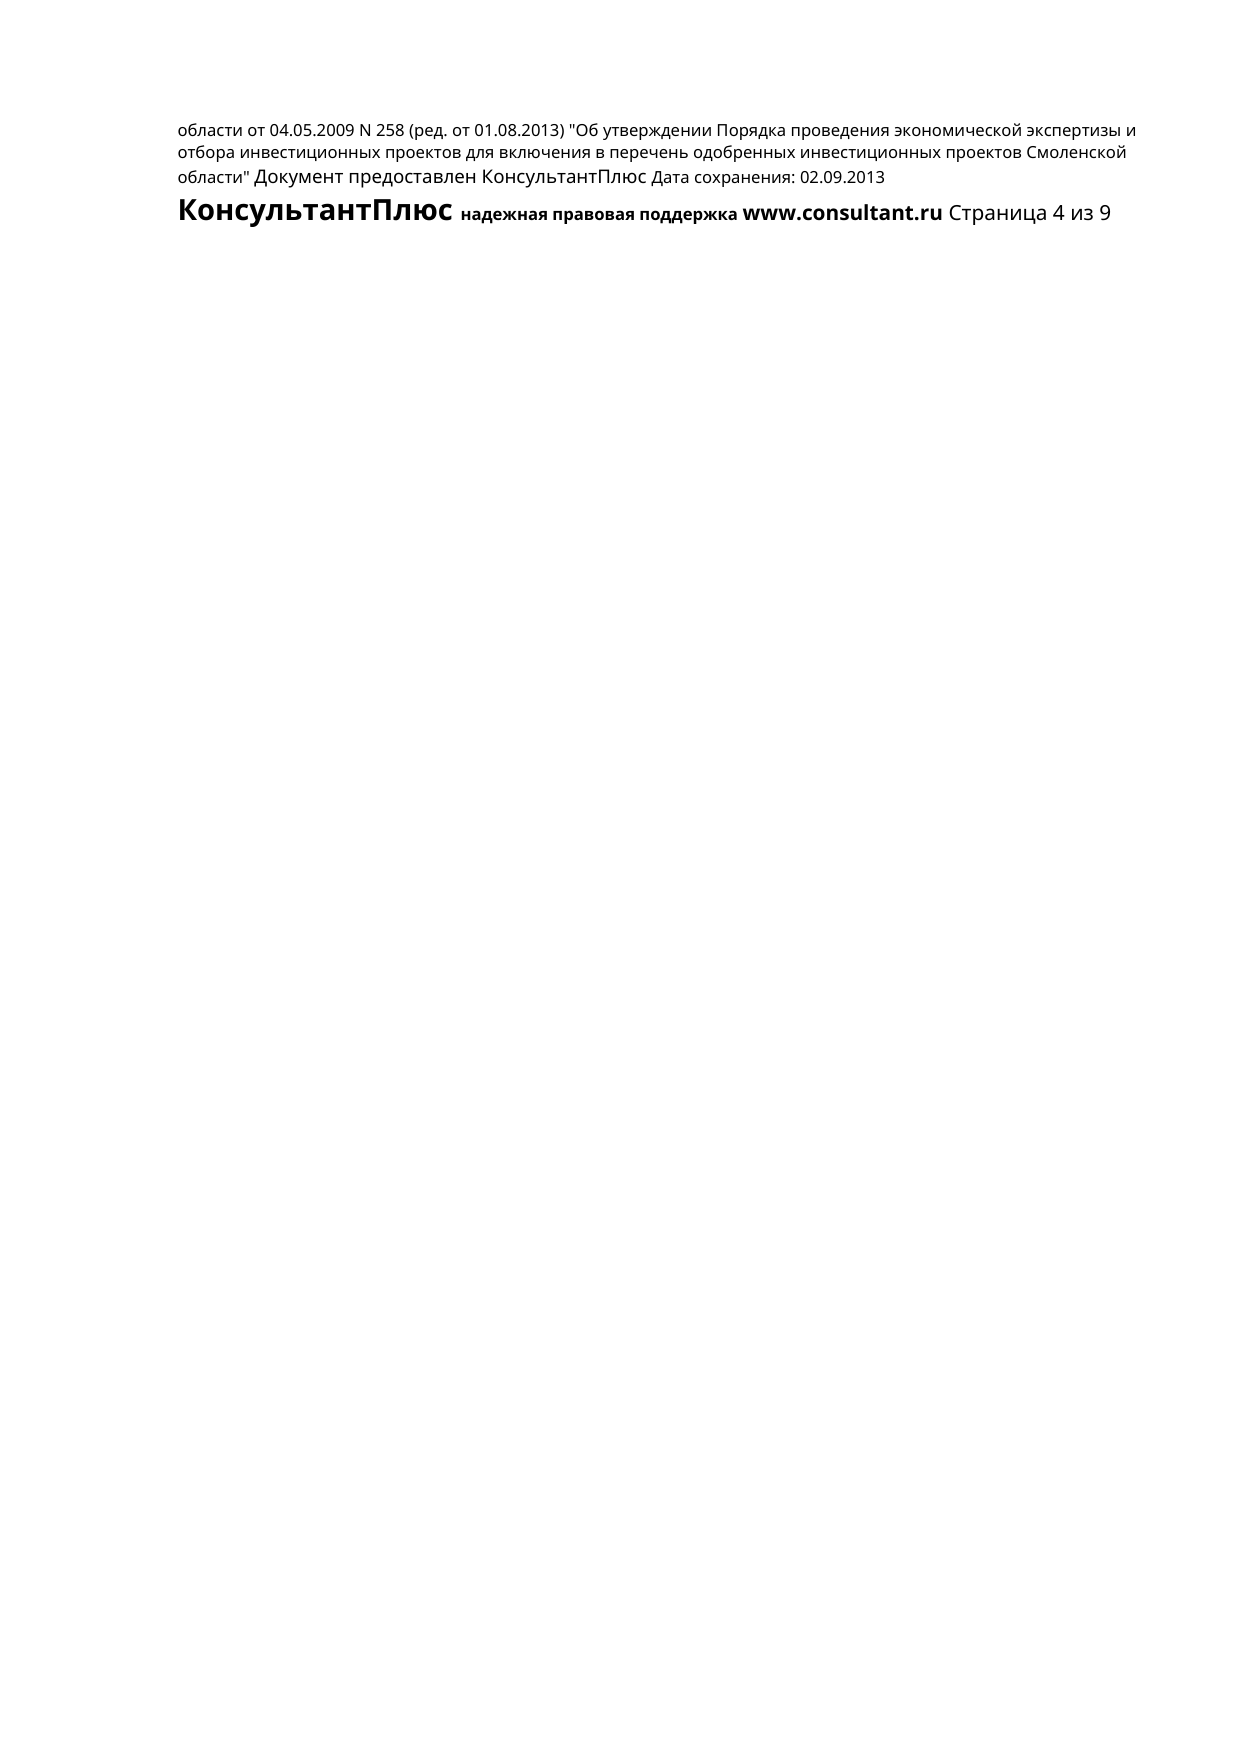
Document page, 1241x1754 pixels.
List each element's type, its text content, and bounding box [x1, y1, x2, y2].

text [177, 118, 1152, 189]
text КонсультантПлюс надежная правовая поддержка www.consultant.ru Страница 4 из 9 [177, 189, 1152, 229]
